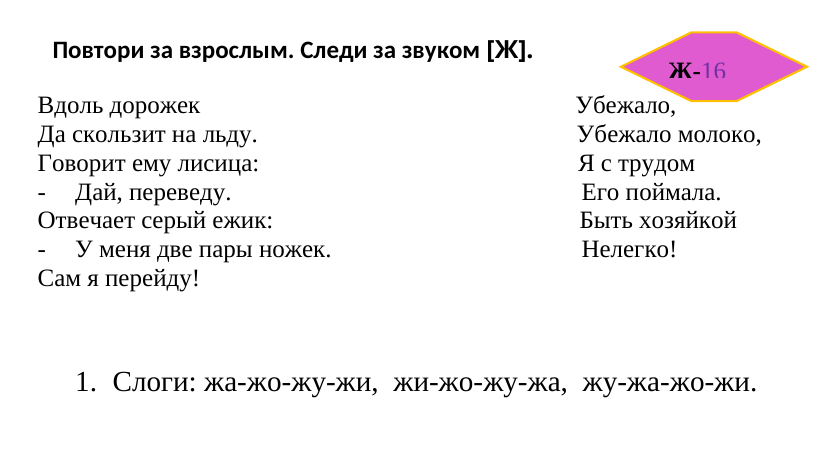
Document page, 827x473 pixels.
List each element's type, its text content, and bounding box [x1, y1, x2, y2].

list Дай, переведу. Его поймала. [37, 177, 787, 205]
text Отвечает серый ежик: Быть хозяйкой [37, 205, 787, 234]
text Говорит ему лисица: Я с трудом [37, 148, 787, 177]
list У меня две пары ножек. Нелегко! [37, 234, 787, 263]
text Да скользит на льду. Убежало молоко, [37, 119, 787, 148]
list Слоги: жа-жо-жу-жи, жи-жо-жу-жа, жу-жа-жо-жи. [75, 364, 787, 397]
text Вдоль дорожек Убежало, [37, 90, 787, 119]
text Сам я перейду! [37, 263, 787, 292]
